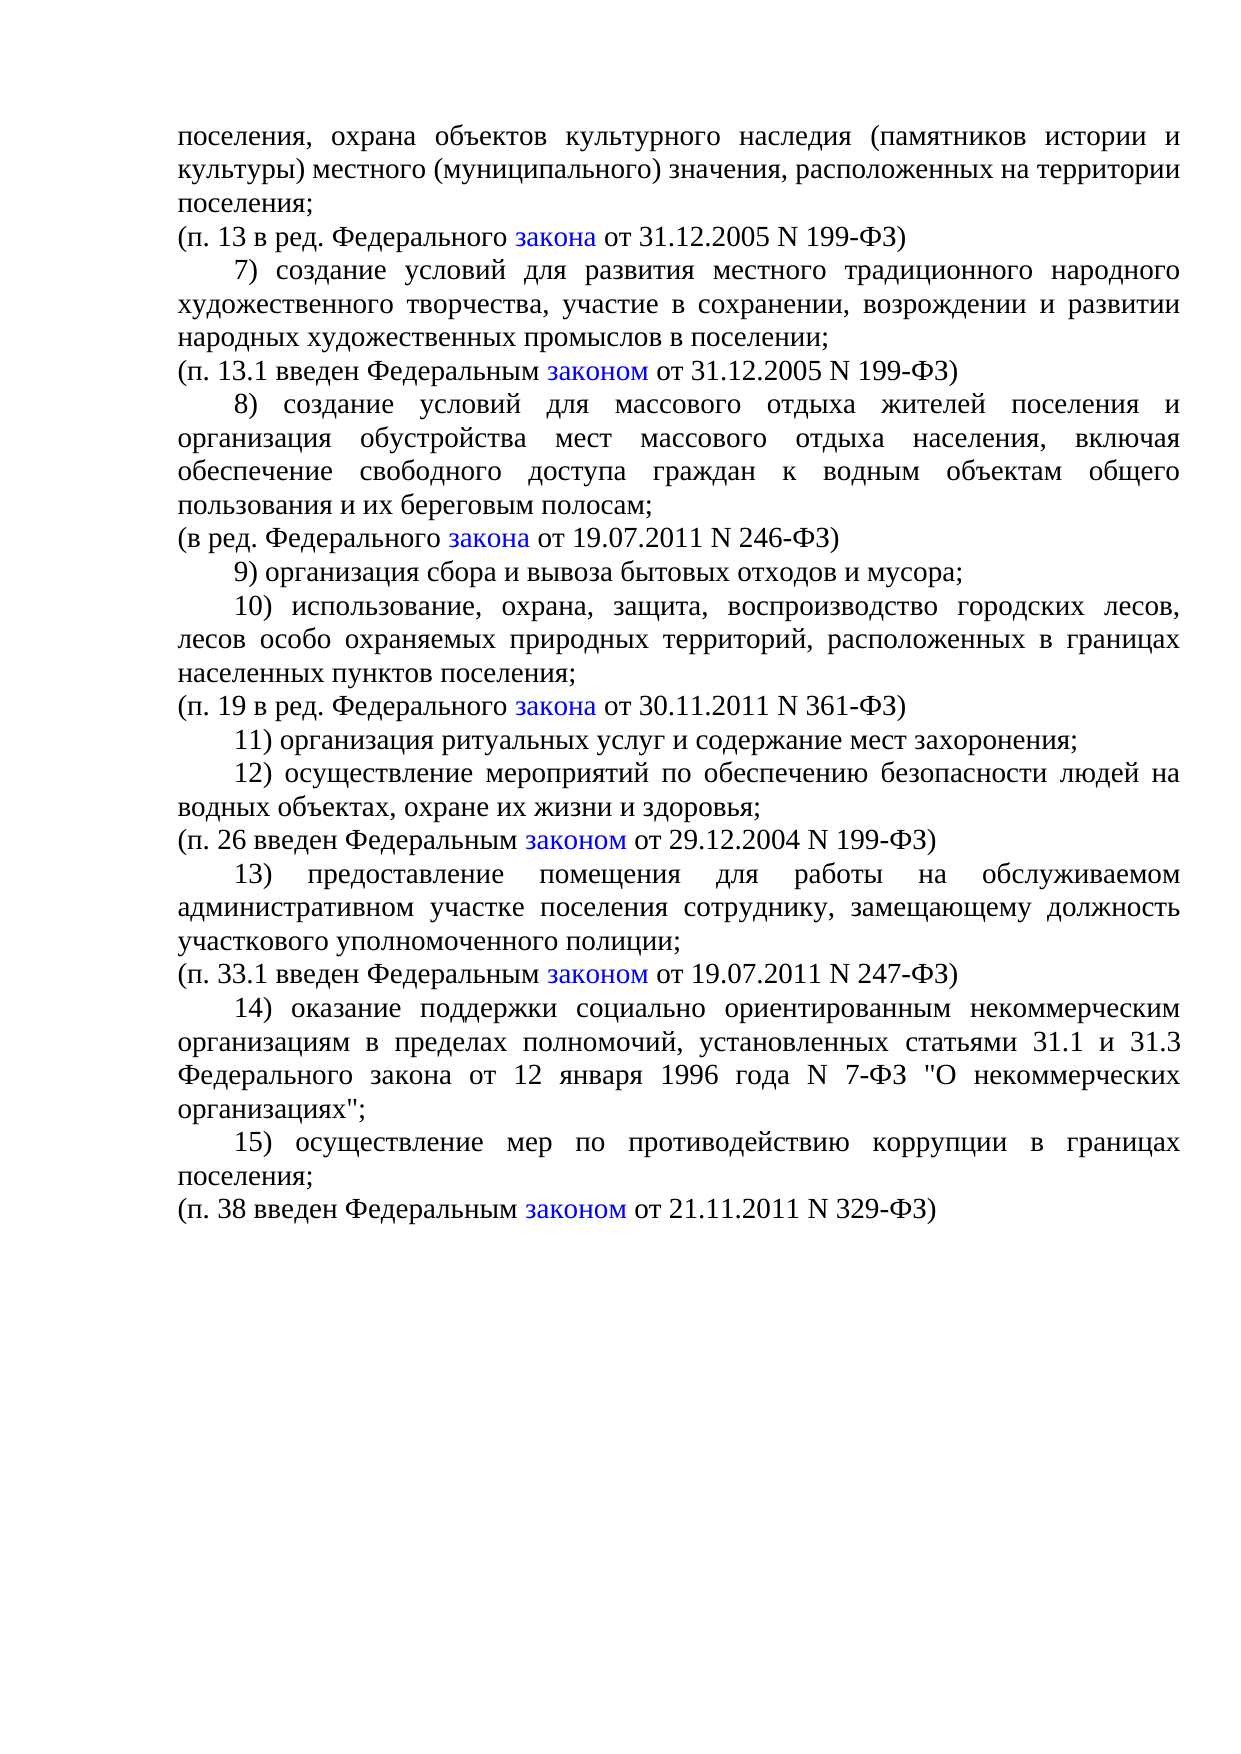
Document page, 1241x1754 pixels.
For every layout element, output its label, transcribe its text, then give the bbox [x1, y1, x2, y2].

text (п. 19 в ред. Федерального закона от 30.11.2011 N 361-ФЗ) [177, 688, 1181, 722]
text 7) создание условий для развития местного традиционного народного художественного творчества, участие в сохранении, возрождении и развитии народных художественных промыслов в поселении; [177, 252, 1181, 353]
text (п. 13.1 введен Федеральным законом от 31.12.2005 N 199-ФЗ) [177, 353, 1181, 386]
text 12) осуществление мероприятий по обеспечению безопасности людей на водных объектах, охране их жизни и здоровья; [177, 755, 1181, 822]
text (в ред. Федерального закона от 19.07.2011 N 246-ФЗ) [177, 521, 1181, 554]
text 13) предоставление помещения для работы на обслуживаемом административном участке поселения сотруднику, замещающему должность участкового уполномоченного полиции; [177, 856, 1181, 957]
text 9) организация сбора и вывоза бытовых отходов и мусора; [177, 554, 1181, 588]
text 8) создание условий для массового отдыха жителей поселения и организация обустройства мест массового отдыха населения, включая обеспечение свободного доступа граждан к водным объектам общего пользования и их береговым полосам; [177, 386, 1181, 521]
text 14) оказание поддержки социально ориентированным некоммерческим организациям в пределах полномочий, установленных статьями 31.1 и 31.3 Федерального закона от 12 января 1996 года N 7-ФЗ "О некоммерческих организациях"; [177, 990, 1181, 1124]
text (п. 13 в ред. Федерального закона от 31.12.2005 N 199-ФЗ) [177, 219, 1181, 252]
text (п. 26 введен Федеральным законом от 29.12.2004 N 199-ФЗ) [177, 822, 1181, 856]
text 10) использование, охрана, защита, воспроизводство городских лесов, лесов особо охраняемых природных территорий, расположенных в границах населенных пунктов поселения; [177, 588, 1181, 688]
text (п. 33.1 введен Федеральным законом от 19.07.2011 N 247-ФЗ) [177, 957, 1181, 990]
text (п. 38 введен Федеральным законом от 21.11.2011 N 329-ФЗ) [177, 1191, 1181, 1225]
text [177, 118, 1181, 219]
text 11) организация ритуальных услуг и содержание мест захоронения; [177, 722, 1181, 755]
text 15) осуществление мер по противодействию коррупции в границах поселения; [177, 1124, 1181, 1191]
